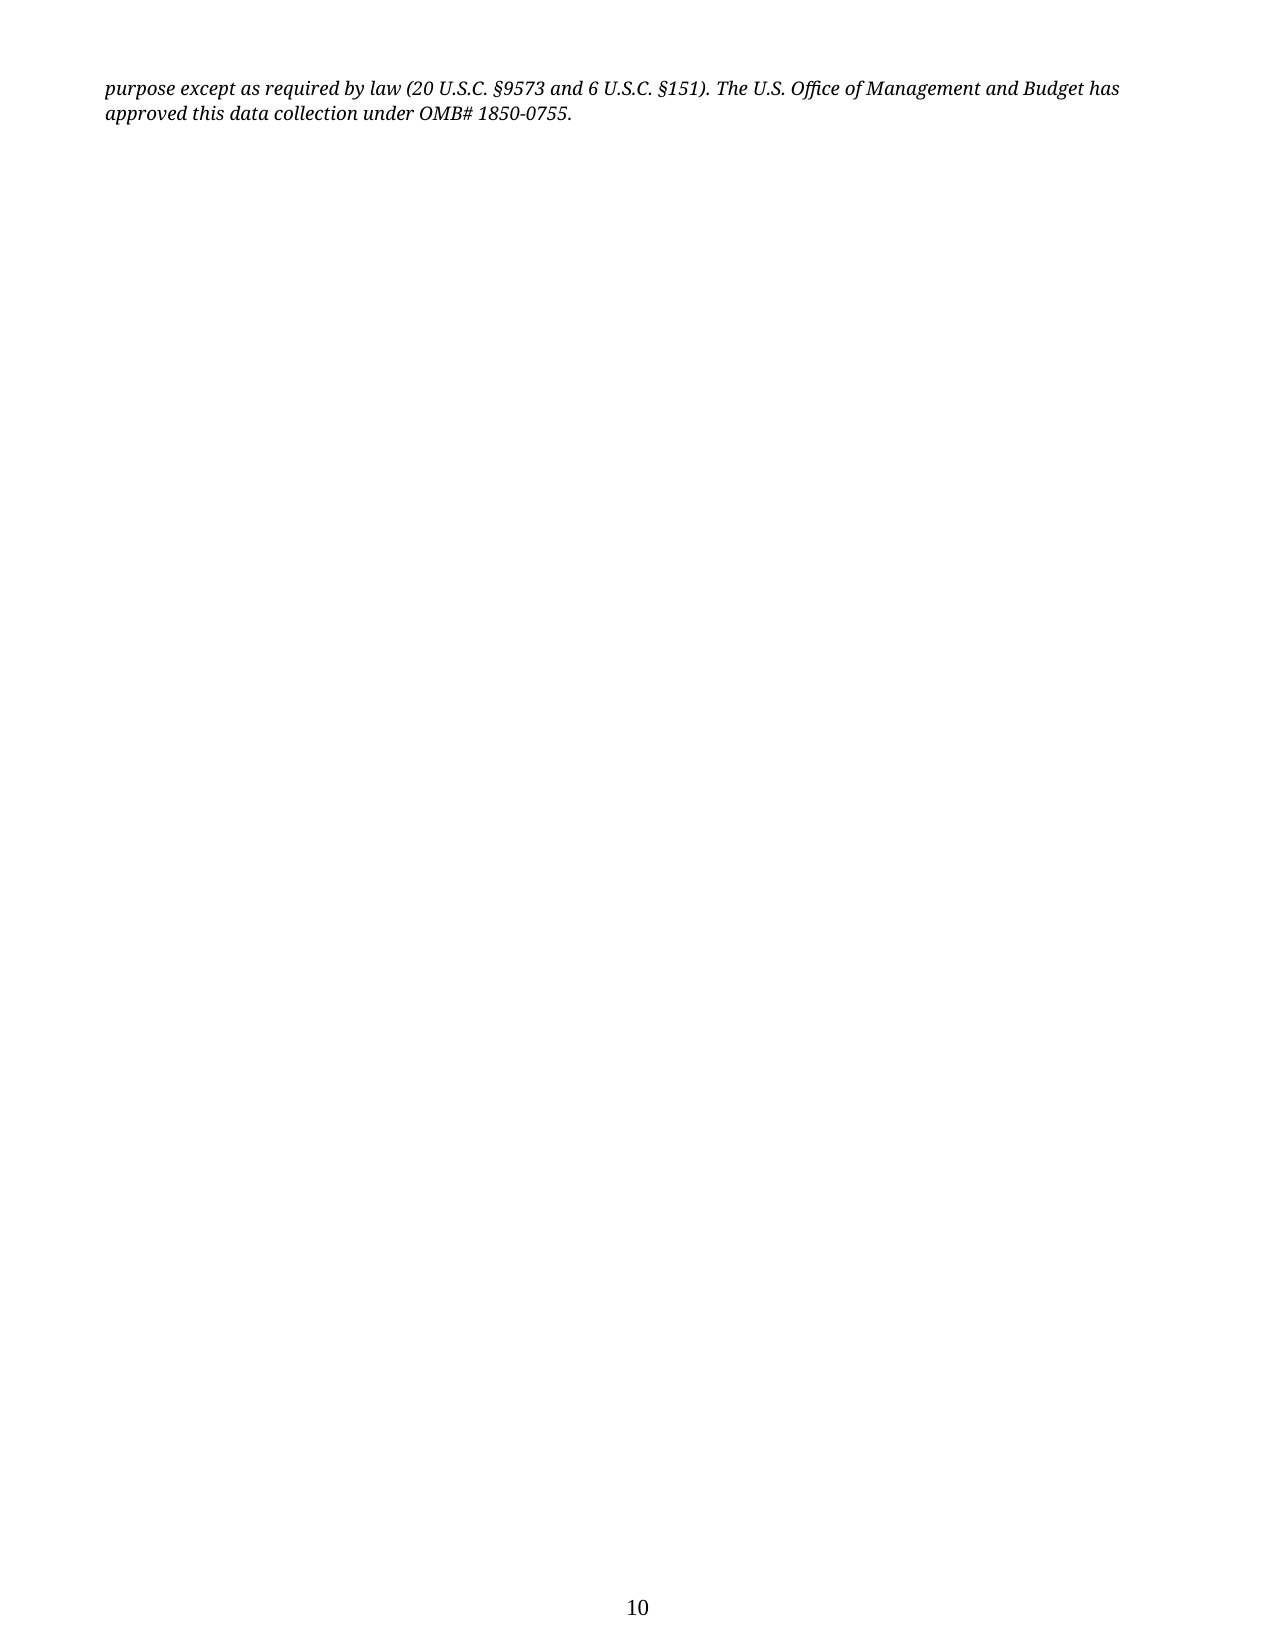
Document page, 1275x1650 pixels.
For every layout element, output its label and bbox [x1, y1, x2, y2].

text [105, 75, 1170, 126]
